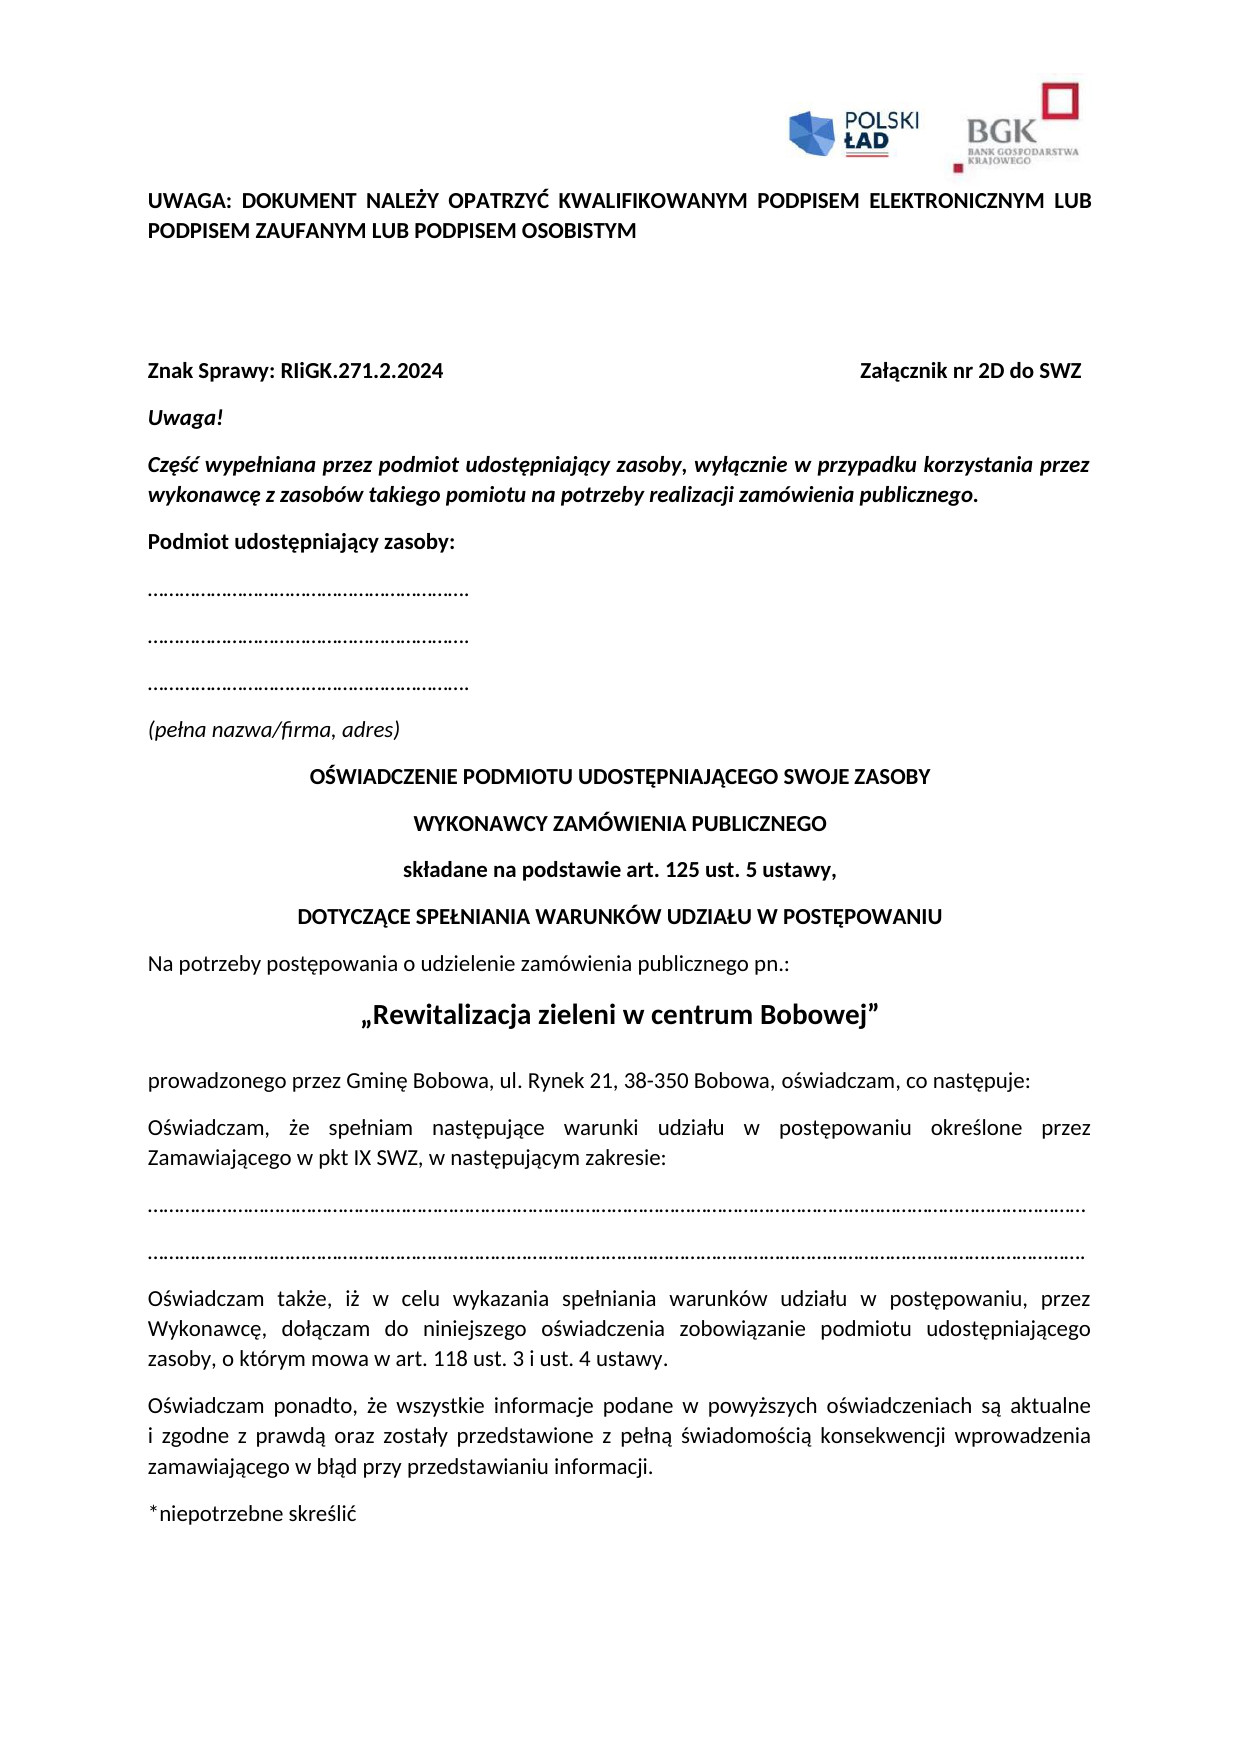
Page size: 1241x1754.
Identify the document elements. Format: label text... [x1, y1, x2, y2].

text Uwaga! [148, 403, 1093, 432]
text (pełna nazwa/firma, adres) [148, 715, 1093, 743]
text Na potrzeby postępowania o udzielenie zamówienia publicznego pn.: [148, 949, 1093, 977]
text …………….……………………………………………………………………………………………………………………………………………… [148, 1190, 1093, 1218]
text OŚWIADCZENIE PODMIOTU UDOSTĘPNIAJĄCEGO SWOJE ZASOBY [148, 762, 1093, 790]
text prowadzonego przez Gminę Bobowa, ul. Rynek 21, 38-350 Bobowa, oświadczam, co następuje: [148, 1066, 1093, 1094]
text Podmiot udostępniający zasoby: [148, 527, 1093, 556]
text WYKONAWCY ZAMÓWIENIA PUBLICZNEGO [148, 809, 1093, 837]
text Oświadczam, że spełniam następujące warunki udziału w postępowaniu określone przez Zamawiającego w pkt IX SWZ, w następującym zakresie: [148, 1113, 1093, 1171]
text „Rewitalizacja zieleni w centrum Bobowej” [148, 996, 1093, 1032]
text Oświadczam ponadto, że wszystkie informacje podane w powyższych oświadczeniach są aktualne i zgodne z prawdą oraz zostały przedstawione z pełną świadomością konsekwencji wprowadzenia zamawiającego w błąd przy przedstawianiu informacji. [148, 1391, 1093, 1480]
text Oświadczam także, iż w celu wykazania spełniania warunków udziału w postępowaniu, przez Wykonawcę, dołączam do niniejszego oświadczenia zobowiązanie podmiotu udostępniającego zasoby, o którym mowa w art. 118 ust. 3 i ust. 4 ustawy. [148, 1284, 1093, 1372]
text ……………………………………………………. [148, 621, 1093, 649]
text ……………………………………………………………………………………………………………………………………………………………. [148, 1237, 1093, 1265]
text Znak Sprawy: RIiGK.271.2.2024 Załącznik nr 2D do SWZ [148, 357, 1093, 385]
text składane na podstawie art. 125 ust. 5 ustawy, [148, 856, 1093, 884]
text UWAGA: DOKUMENT NALEŻY OPATRZYĆ KWALIFIKOWANYM PODPISEM ELEKTRONICZNYM LUB PODPISEM ZAUFANYM LUB PODPISEM OSOBISTYM [148, 186, 1093, 244]
text ……………………………………………………. [148, 668, 1093, 696]
text ……………………………………………………. [148, 574, 1093, 602]
text *niepotrzebne skreślić [148, 1499, 1093, 1527]
text Część wypełniana przez podmiot udostępniający zasoby, wyłącznie w przypadku korzystania przez wykonawcę z zasobów takiego pomiotu na potrzeby realizacji zamówienia publicznego. [148, 450, 1093, 509]
text DOTYCZĄCE SPEŁNIANIA WARUNKÓW UDZIAŁU W POSTĘPOWANIU [148, 902, 1093, 931]
picture [785, 73, 1093, 186]
